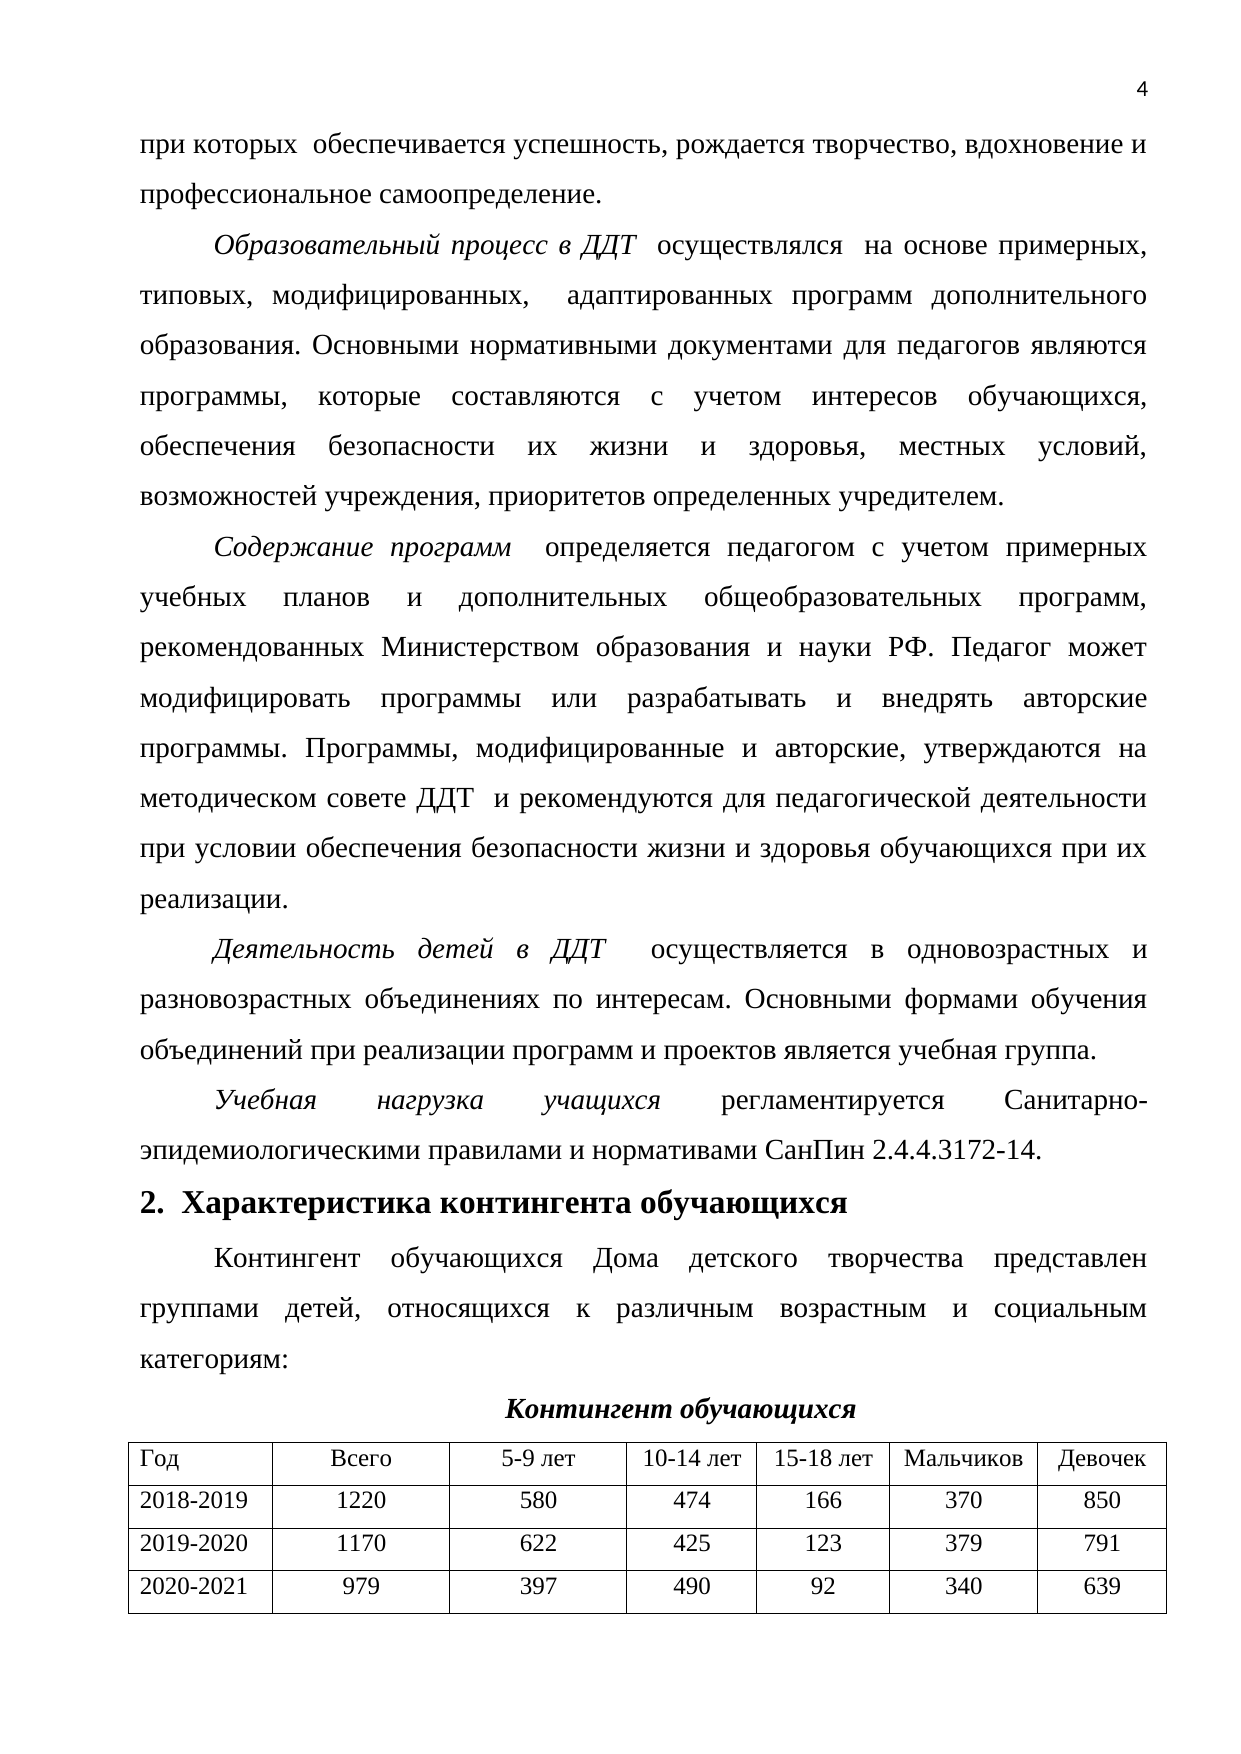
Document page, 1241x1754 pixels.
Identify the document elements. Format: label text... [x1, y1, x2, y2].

table_cell 580 [450, 1486, 626, 1527]
text Контингент обучающихся [139, 1391, 1148, 1425]
text Учебная нагрузка учащихся регламентируется Санитарно-эпидемиологическими правилами и нормативами СанПин 2.4.4.3172-14. [139, 1082, 1148, 1166]
table_cell 2018-2019 [129, 1486, 272, 1527]
table_cell 2019-2020 [129, 1529, 272, 1570]
table_cell 379 [890, 1529, 1037, 1570]
table_cell 1220 [273, 1486, 449, 1527]
table_cell 166 [757, 1486, 889, 1527]
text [139, 126, 1148, 210]
table_header Мальчиков [890, 1443, 1037, 1484]
table_cell 850 [1038, 1486, 1166, 1527]
table_cell 1170 [273, 1529, 449, 1570]
table_cell 622 [450, 1529, 626, 1570]
table_cell 979 [273, 1571, 449, 1613]
table_cell 425 [627, 1529, 756, 1570]
text Деятельность детей в ДДТ осуществляется в одновозрастных и разновозрастных объединениях по интересам. Основными формами обучения объединений при реализации программ и проектов является учебная группа. [139, 931, 1148, 1065]
table_header 5-9 лет [450, 1443, 626, 1484]
text Образовательный процесс в ДДТ осуществлялся на основе примерных, типовых, модифицированных, адаптированных программ дополнительного образования. Основными нормативными документами для педагогов являются программы, которые составляются с учетом интересов обучающихся, обеспечения безопасности их жизни и здоровья, местных условий, возможностей учреждения, приоритетов определенных учредителем. [139, 227, 1148, 512]
table_cell 340 [890, 1571, 1037, 1613]
table_cell 370 [890, 1486, 1037, 1527]
table_cell 490 [627, 1571, 756, 1613]
table_header Всего [273, 1443, 449, 1484]
table_cell 92 [757, 1571, 889, 1613]
table_cell 2020-2021 [129, 1571, 272, 1613]
text Содержание программ определяется педагогом с учетом примерных учебных планов и дополнительных общеобразовательных программ, рекомендованных Министерством образования и науки РФ. Педагог может модифицировать программы или разрабатывать и внедрять авторские программы. Программы, модифицированные и авторские, утверждаются на методическом совете ДДТ и рекомендуются для педагогической деятельности при условии обеспечения безопасности жизни и здоровья обучающихся при их реализации. [139, 529, 1148, 914]
table_cell 791 [1038, 1529, 1166, 1570]
table_header Год [129, 1443, 272, 1484]
table_cell 397 [450, 1571, 626, 1613]
table_header Девочек [1038, 1443, 1166, 1484]
text 2. Характеристика контингента обучающихся [139, 1183, 1148, 1221]
text Контингент обучающихся Дома детского творчества представлен группами детей, относящихся к различным возрастным и социальным категориям: [139, 1240, 1148, 1374]
table_header 15-18 лет [757, 1443, 889, 1484]
table_cell 123 [757, 1529, 889, 1570]
table_cell 474 [627, 1486, 756, 1527]
table_header 10-14 лет [627, 1443, 756, 1484]
table_cell 639 [1038, 1571, 1166, 1613]
